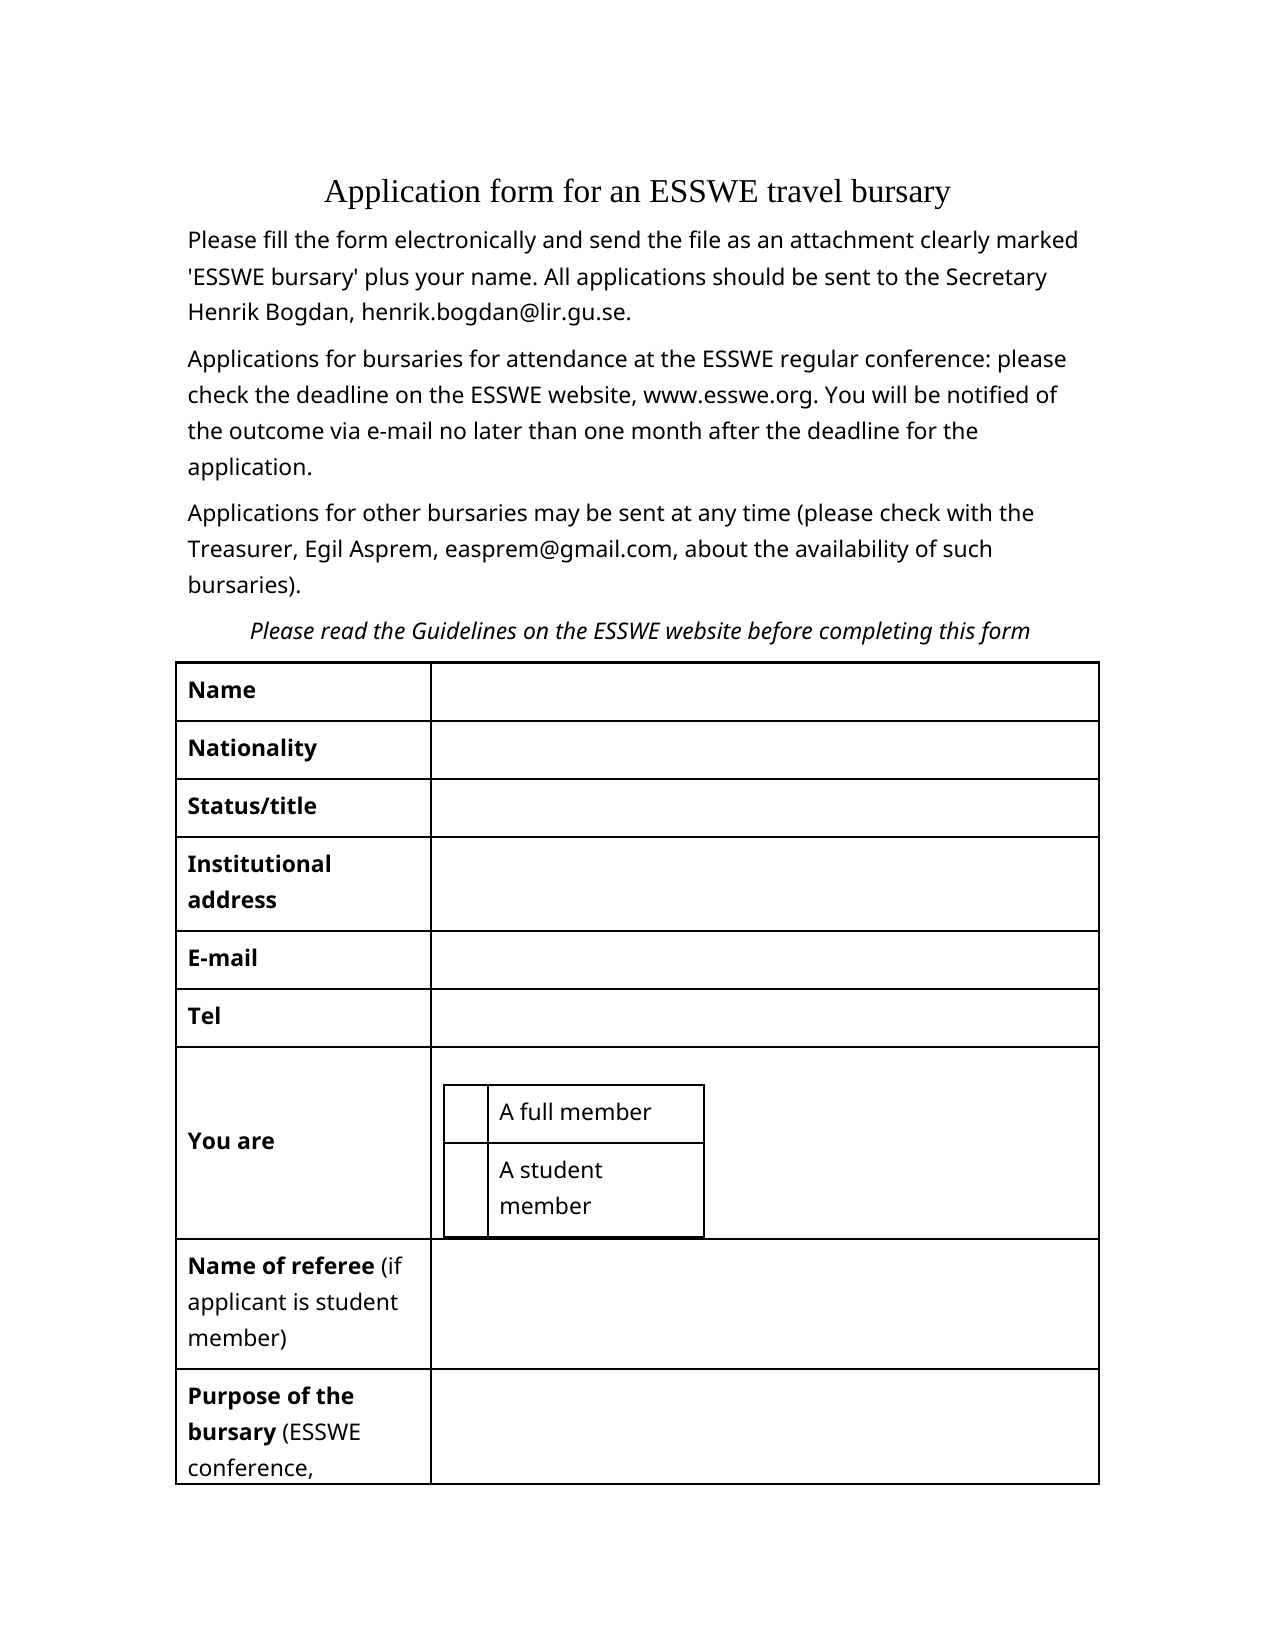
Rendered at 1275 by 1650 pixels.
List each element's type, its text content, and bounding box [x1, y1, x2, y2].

table_cell Institutional address [177, 838, 430, 929]
table_cell Nationality [177, 722, 430, 777]
table_cell [432, 1240, 1098, 1368]
text Applications for bursaries for attendance at the ESSWE regular conference: please check the deadline on the ESSWE website, www.esswe.org. You will be notified of the outcome via e-mail no later than one month after the deadline for the application. [187, 343, 1087, 482]
table_header Name [177, 664, 430, 719]
table_cell [432, 838, 1098, 929]
text Please fill the form electronically and send the file as an attachment clearly marked 'ESSWE bursary' plus your name. All applications should be sent to the Secretary Henrik Bogdan, henrik.bogdan@lir.gu.se. [187, 224, 1087, 328]
table_cell [432, 932, 1098, 987]
subtitle Application form for an ESSWE travel bursary [187, 171, 1087, 209]
table_cell You are [177, 1048, 430, 1238]
table_cell Status/title [177, 780, 430, 836]
table_cell [432, 780, 1098, 836]
table_cell [432, 1370, 1098, 1483]
text Applications for other bursaries may be sent at any time (please check with the Treasurer, Egil Asprem, easprem@gmail.com, about the availability of such bursaries). [187, 497, 1087, 600]
text Please read the Guidelines on the ESSWE website before completing this form [187, 615, 1087, 646]
table_cell [432, 722, 1098, 777]
table_cell [432, 1048, 1098, 1238]
table_cell Tel [177, 990, 430, 1046]
table_cell [432, 990, 1098, 1046]
table_cell E-mail [177, 932, 430, 987]
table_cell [177, 1370, 430, 1483]
table_cell Name of referee (if applicant is student member) [177, 1240, 430, 1368]
table_header [432, 664, 1098, 719]
